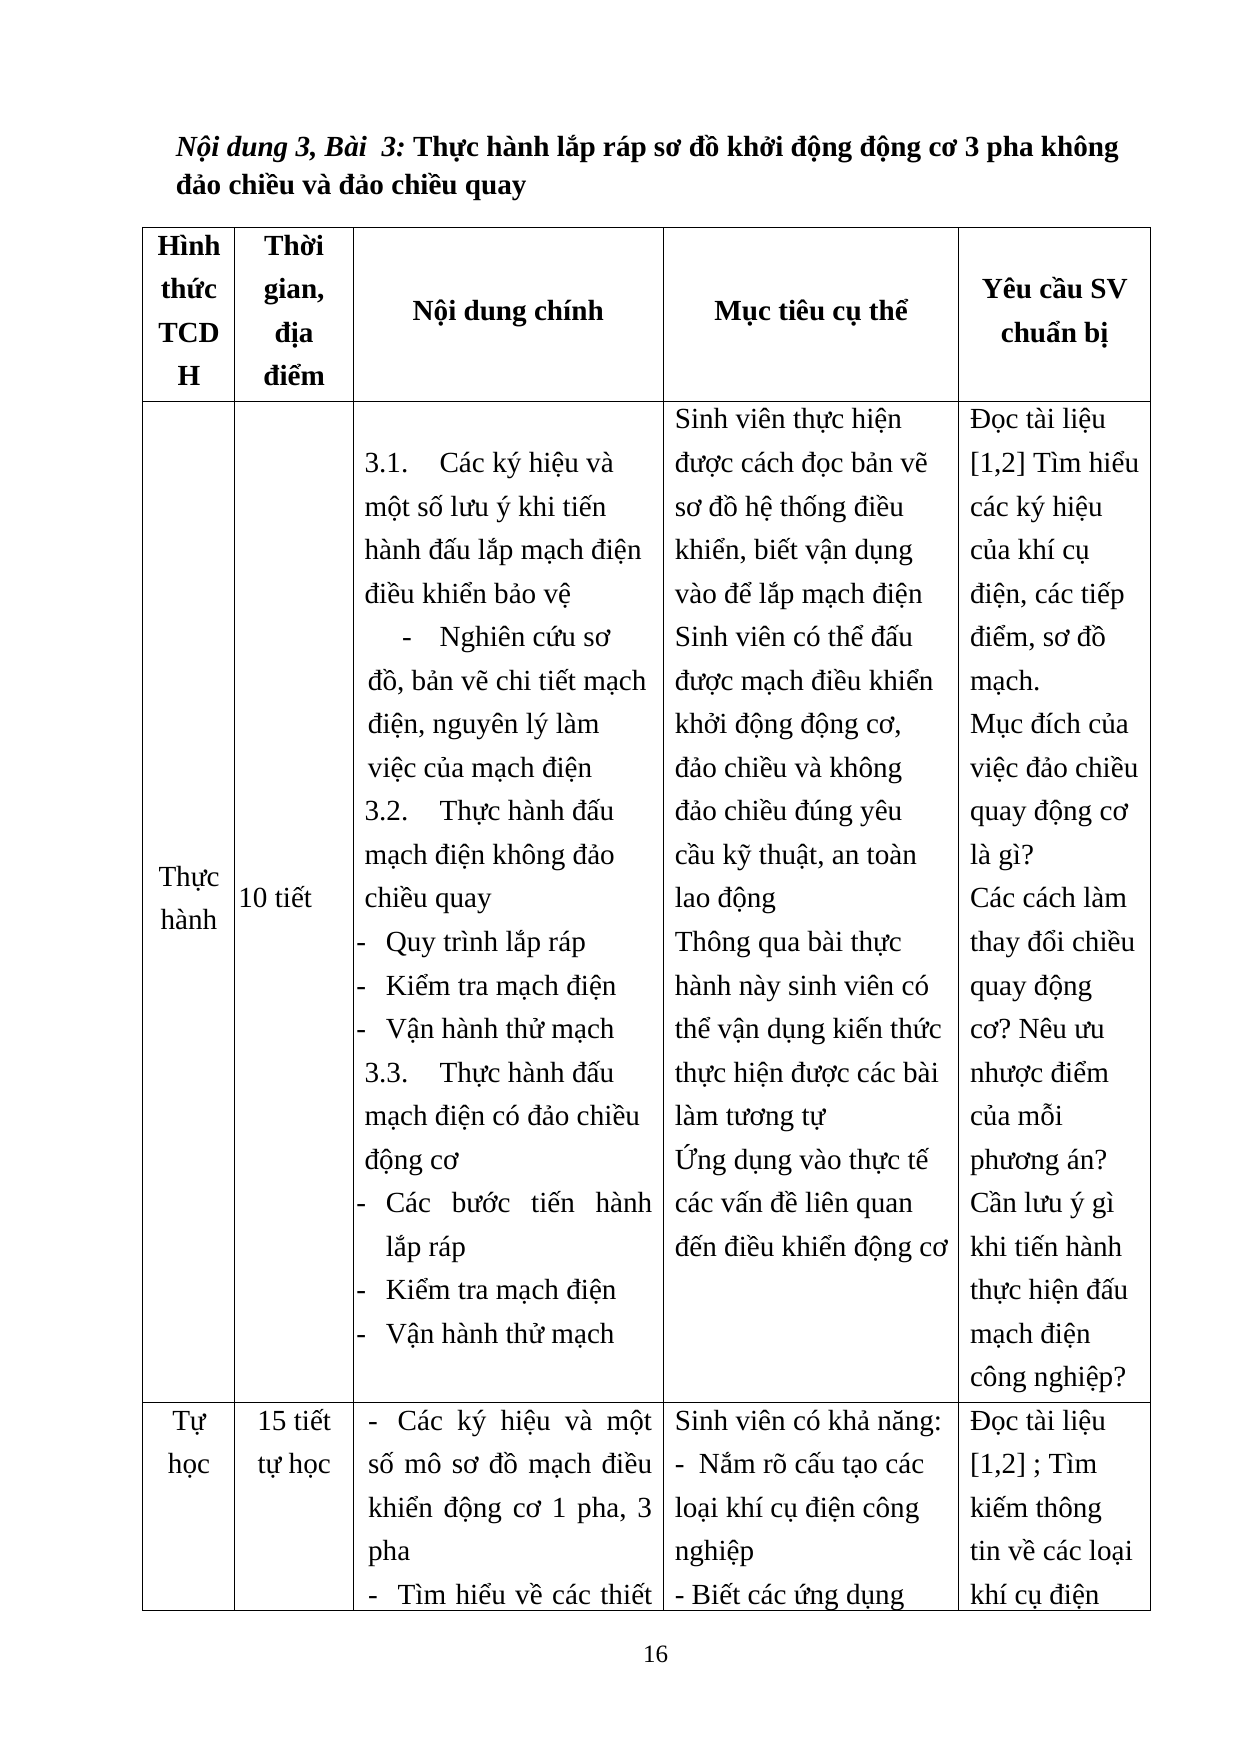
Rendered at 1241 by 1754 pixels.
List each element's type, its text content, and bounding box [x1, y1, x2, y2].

table_header Nội dung chính [354, 228, 663, 401]
table_cell 10 tiết [235, 402, 353, 1402]
table_cell 15 tiết tự học [235, 1403, 353, 1610]
text Nội dung 3, Bài 3: Thực hành lắp ráp sơ đồ khởi động động cơ 3 pha không đảo chiều và đảo chiều quay [176, 129, 1135, 201]
table_cell Các ký hiệu và một số lưu ý khi tiến hành đấu lắp mạch điện điều khiển bảo vệ Nghiên cứu sơ đồ, bản vẽ chi tiết mạch điện, nguyên lý làm việc của mạch điện Thực hành đấu mạch điện không đảo chiều quay Quy trình lắp ráp Kiểm tra mạch điện Vận hành thử mạch Thực hành đấu mạch điện có đảo chiều động cơ Các bước tiến hành lắp ráp Kiểm tra mạch điện Vận hành thử mạch [354, 402, 663, 1402]
table_header Mục tiêu cụ thể [664, 228, 958, 401]
table_cell Đọc tài liệu [1,2] Tìm hiểu các ký hiệu của khí cụ điện, các tiếp điểm, sơ đồ mạch. Mục đích của việc đảo chiều quay động cơ là gì? Các cách làm thay đổi chiều quay động cơ? Nêu ưu nhược điểm của mỗi phương án? Cần lưu ý gì khi tiến hành thực hiện đấu mạch điện công nghiệp? [959, 402, 1150, 1402]
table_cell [354, 1403, 663, 1610]
table_header Hình thức TCDH [143, 228, 234, 401]
table_header Thời gian, địa điểm [235, 228, 353, 401]
table_header Yêu cầu SV chuẩn bị [959, 228, 1150, 401]
table_cell Sinh viên thực hiện được cách đọc bản vẽ sơ đồ hệ thống điều khiển, biết vận dụng vào để lắp mạch điện Sinh viên có thể đấu được mạch điều khiển khởi động động cơ, đảo chiều và không đảo chiều đúng yêu cầu kỹ thuật, an toàn lao động Thông qua bài thực hành này sinh viên có thể vận dụng kiến thức thực hiện được các bài làm tương tự Ứng dụng vào thực tế các vấn đề liên quan đến điều khiển động cơ [664, 402, 958, 1402]
table_cell Thực hành [143, 402, 234, 1402]
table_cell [959, 1403, 1150, 1610]
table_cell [664, 1403, 958, 1610]
table_cell Tự học [143, 1403, 234, 1610]
